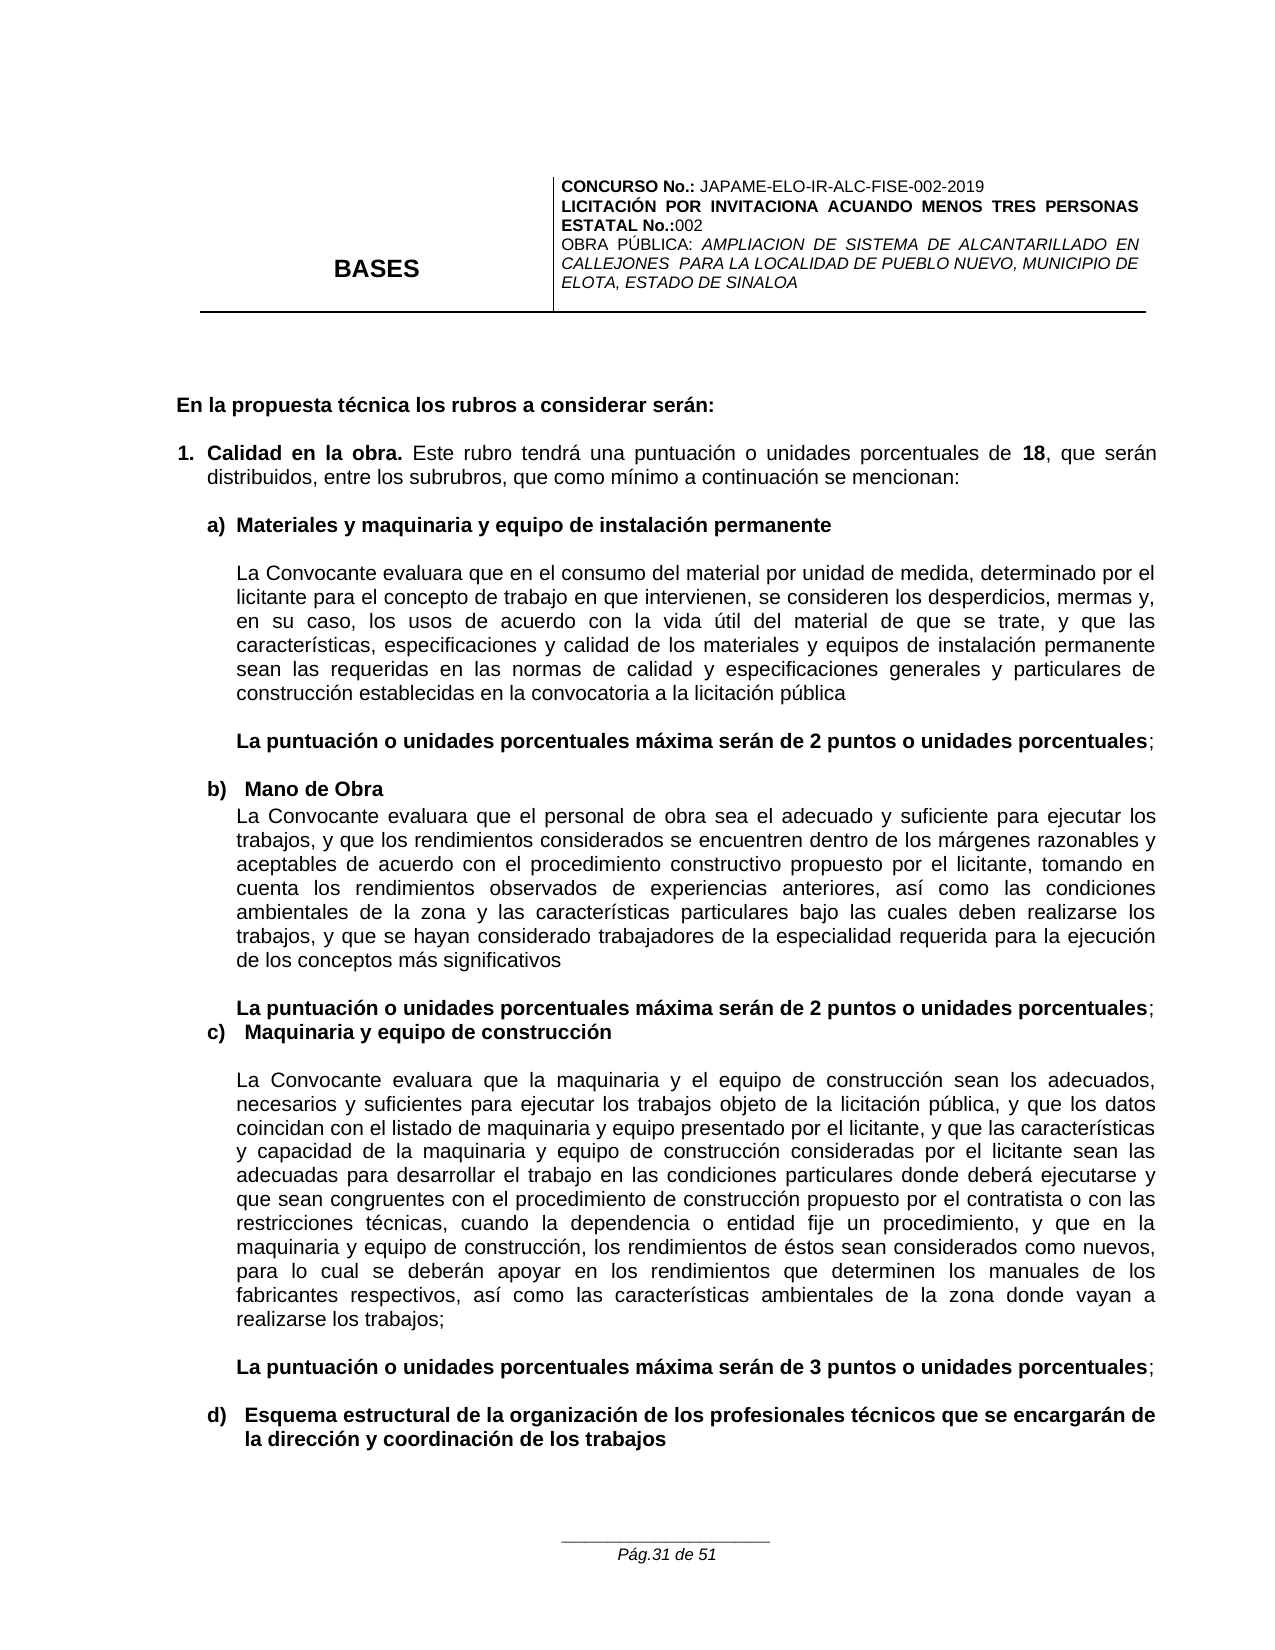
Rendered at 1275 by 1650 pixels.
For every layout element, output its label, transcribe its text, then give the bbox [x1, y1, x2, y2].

list Maquinaria y equipo de construcción [207, 1019, 1157, 1043]
text La puntuación o unidades porcentuales máxima serán de 2 puntos o unidades porcentuales; [236, 996, 1157, 1019]
text La Convocante evaluara que la maquinaria y el equipo de construcción sean los adecuados, necesarios y suficientes para ejecutar los trabajos objeto de la licitación pública, y que los datos coincidan con el listado de maquinaria y equipo presentado por el licitante, y que las características y capacidad de la maquinaria y equipo de construcción consideradas por el licitante sean las adecuadas para desarrollar el trabajo en las condiciones particulares donde deberá ejecutarse y que sean congruentes con el procedimiento de construcción propuesto por el contratista o con las restricciones técnicas, cuando la dependencia o entidad fije un procedimiento, y que en la maquinaria y equipo de construcción, los rendimientos de éstos sean considerados como nuevos, para lo cual se deberán apoyar en los rendimientos que determinen los manuales de los fabricantes respectivos, así como las características ambientales de la zona donde vayan a realizarse los trabajos; [236, 1067, 1157, 1331]
list Mano de Obra [207, 776, 1157, 800]
text La Convocante evaluara que el personal de obra sea el adecuado y suficiente para ejecutar los trabajos, y que los rendimientos considerados se encuentren dentro de los márgenes razonables y aceptables de acuerdo con el procedimiento constructivo propuesto por el licitante, tomando en cuenta los rendimientos observados de experiencias anteriores, así como las condiciones ambientales de la zona y las características particulares bajo las cuales deben realizarse los trabajos, y que se hayan considerado trabajadores de la especialidad requerida para la ejecución de los conceptos más significativos [236, 804, 1157, 972]
text La Convocante evaluara que en el consumo del material por unidad de medida, determinado por el licitante para el concepto de trabajo en que intervienen, se consideren los desperdicios, mermas y, en su caso, los usos de acuerdo con la vida útil del material de que se trate, y que las características, especificaciones y calidad de los materiales y equipos de instalación permanente sean las requeridas en las normas de calidad y especificaciones generales y particulares de construcción establecidas en la convocatoria a la licitación pública [236, 561, 1157, 704]
text 1. Calidad en la obra. Este rubro tendrá una puntuación o unidades porcentuales de 18, que serán distribuidos, entre los subrubros, que como mínimo a continuación se mencionan: [177, 441, 1157, 489]
list Materiales y maquinaria y equipo de instalación permanente [207, 513, 1157, 537]
text La puntuación o unidades porcentuales máxima serán de 2 puntos o unidades porcentuales; [236, 728, 1157, 752]
text En la propuesta técnica los rubros a considerar serán: [176, 393, 1157, 417]
list Esquema estructural de la organización de los profesionales técnicos que se encargarán de la dirección y coordinación de los trabajos [207, 1403, 1157, 1451]
text La puntuación o unidades porcentuales máxima serán de 3 puntos o unidades porcentuales; [236, 1355, 1157, 1379]
